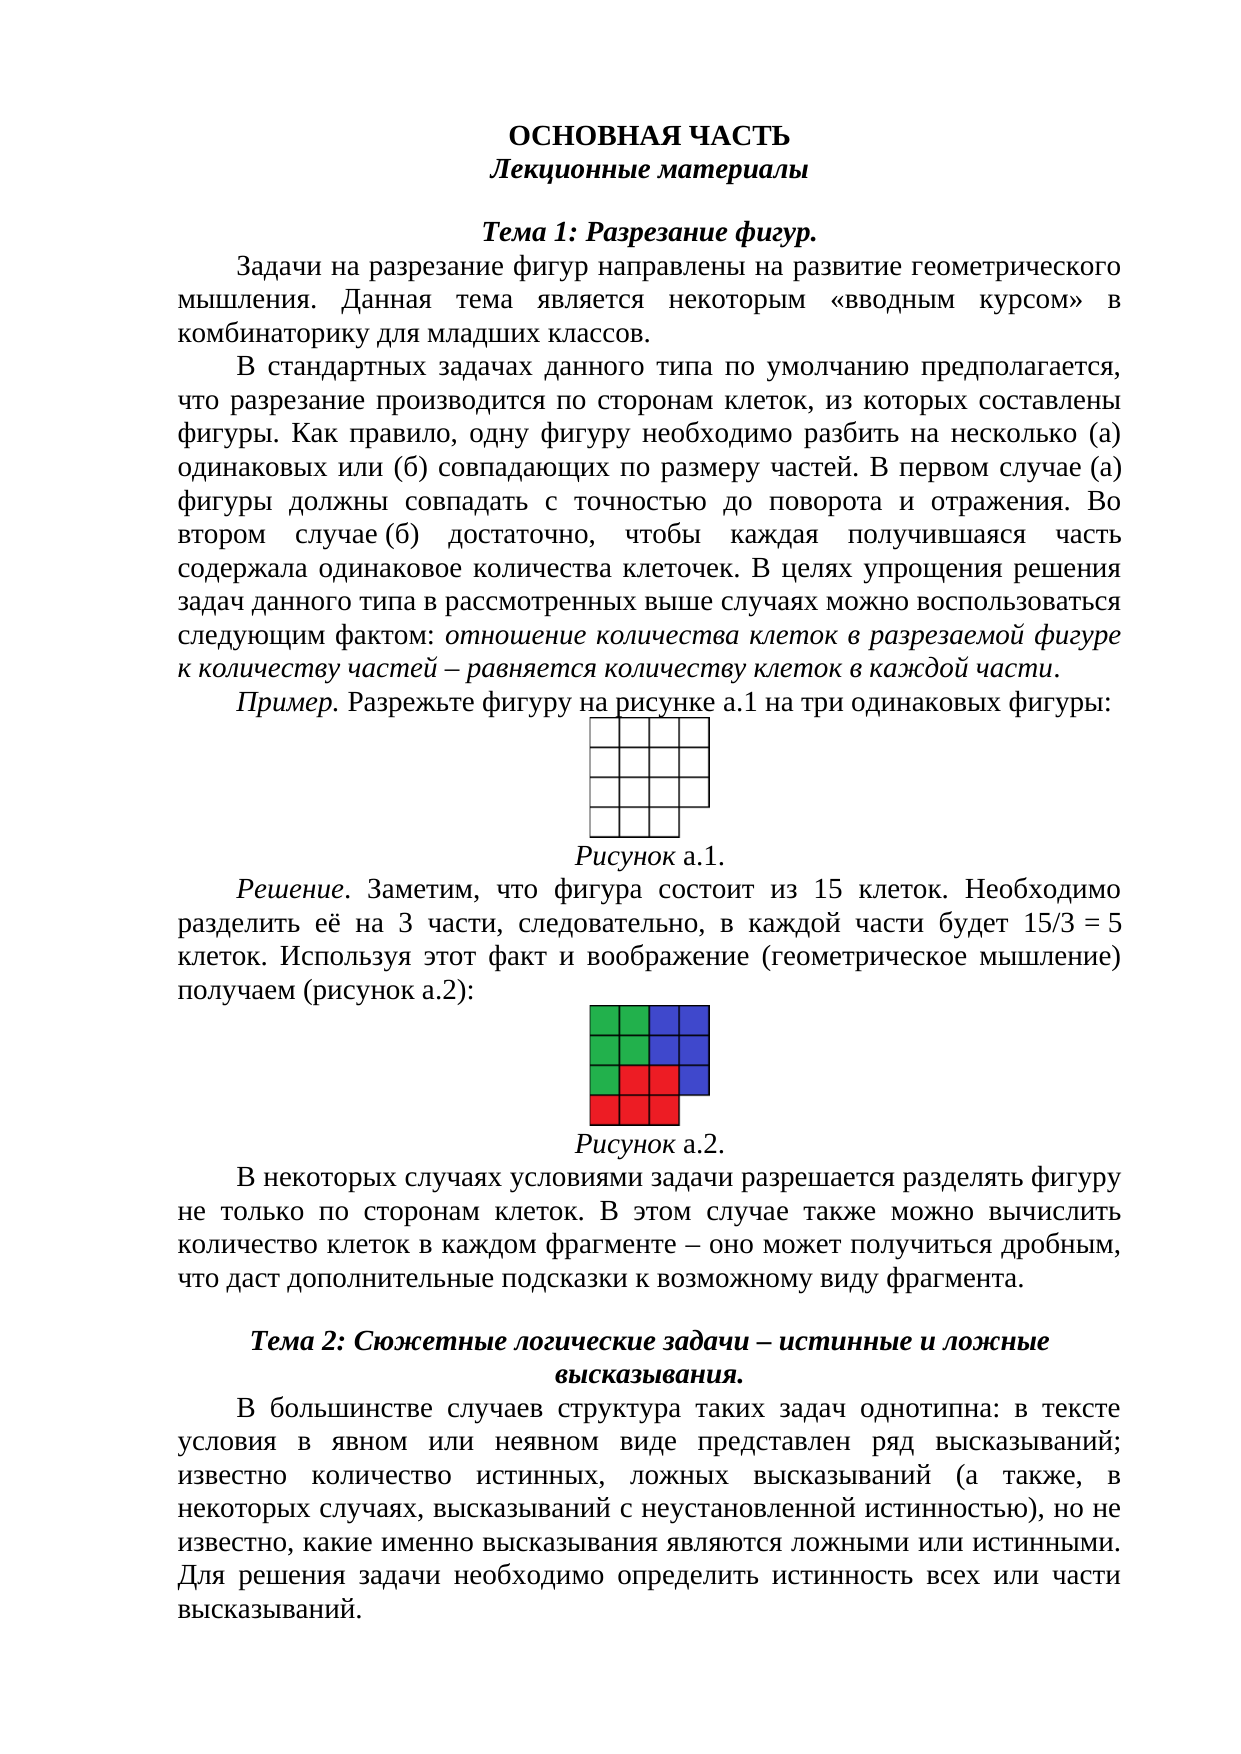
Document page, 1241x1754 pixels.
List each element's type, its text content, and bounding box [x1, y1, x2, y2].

text Разрезание фигур. [177, 214, 1122, 248]
text Сюжетные логические задачи – истинные и ложные высказывания. [177, 1323, 1122, 1390]
text Пример. Разрежьте фигуру на рисунке а.1 на три одинаковых фигуры: [177, 684, 1122, 717]
text В большинстве случаев структура таких задач однотипна: в тексте условия в явном или неявном виде представлен ряд высказываний; известно количество истинных, ложных высказываний (а также, в некоторых случаях, высказываний с неустановленной истинностью), но не известно, какие именно высказывания являются ложными или истинными. Для решения задачи необходимо определить истинность всех или части высказываний. [177, 1390, 1122, 1624]
text Решение. Заметим, что фигура состоит из 15 клеток. Необходимо разделить её на 3 части, следовательно, в каждой части будет 15/3 = 5 клеток. Используя этот факт и воображение (геометрическое мышление) получаем (рисунок а.2): [177, 871, 1122, 1006]
text В некоторых случаях условиями задачи разрешается разделять фигуру не только по сторонам клеток. В этом случае также можно вычислить количество клеток в каждом фрагменте – оно может получиться дробным, что даст дополнительные подсказки к возможному виду фрагмента. [177, 1159, 1122, 1293]
text Основная часть [177, 118, 1122, 152]
picture [589, 717, 710, 838]
text Рисунок а.1. [177, 838, 1122, 871]
text Лекционные материалы [177, 152, 1122, 185]
picture [589, 1005, 710, 1126]
text В стандартных задачах данного типа по умолчанию предполагается, что разрезание производится по сторонам клеток, из которых составлены фигуры. Как правило, одну фигуру необходимо разбить на несколько (а) одинаковых или (б) совпадающих по размеру частей. В первом случае (а) фигуры должны совпадать с точностью до поворота и отражения. Во втором случае (б) достаточно, чтобы каждая получившаяся часть содержала одинаковое количества клеточек. В целях упрощения решения задач данного типа в рассмотренных выше случаях можно воспользоваться следующим фактом: отношение количества клеток в разрезаемой фигуре к количеству частей – равняется количеству клеток в каждой части. [177, 348, 1122, 684]
text Рисунок а.2. [177, 1126, 1122, 1159]
text Задачи на разрезание фигур направлены на развитие геометрического мышления. Данная тема является некоторым «вводным курсом» в комбинаторику для младших классов. [177, 248, 1122, 348]
